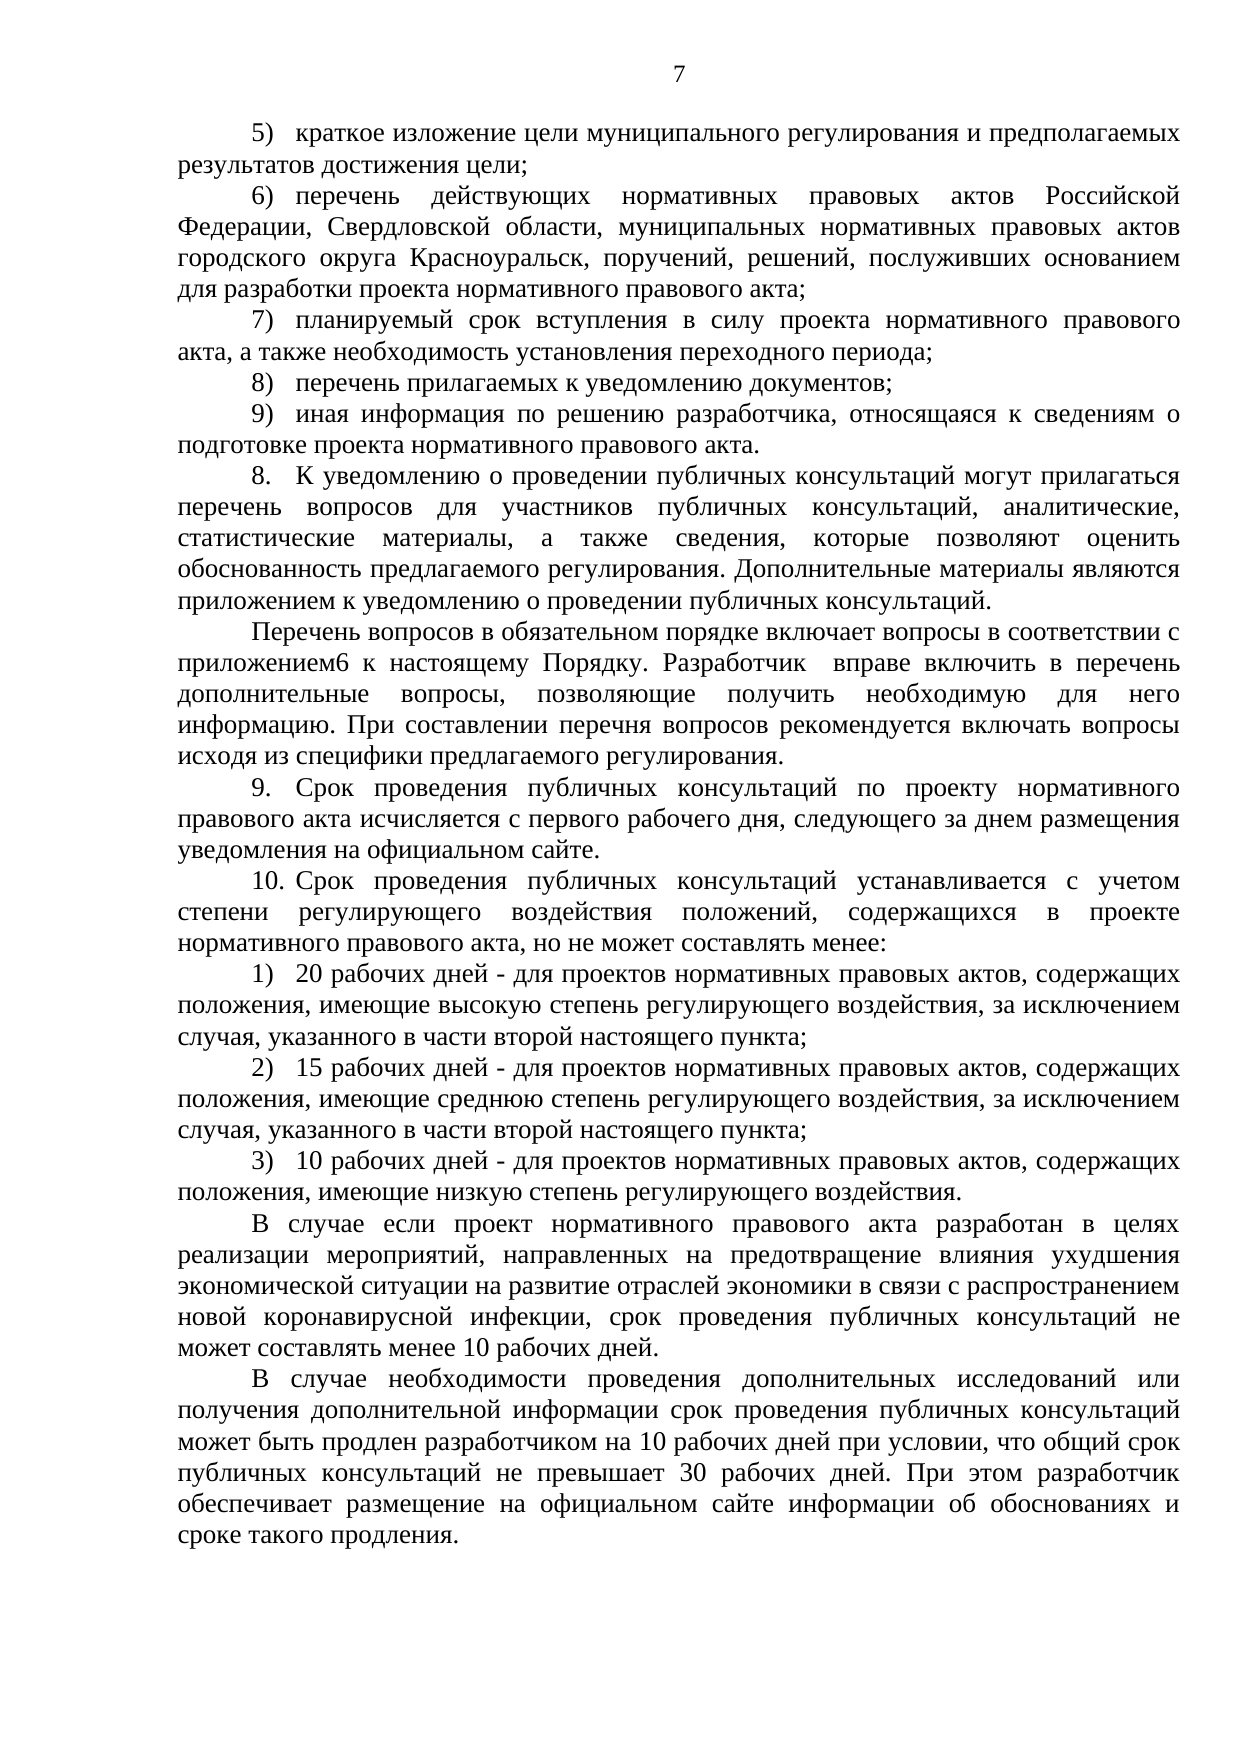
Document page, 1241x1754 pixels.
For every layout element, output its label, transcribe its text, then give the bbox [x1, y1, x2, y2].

text Перечень вопросов в обязательном порядке включает вопросы в соответствии с приложением6 к настоящему Порядку. Разработчик вправе включить в перечень дополнительные вопросы, позволяющие получить необходимую для него информацию. При составлении перечня вопросов рекомендуется включать вопросы исходя из специфики предлагаемого регулирования. [177, 615, 1181, 771]
list иная информация по решению разработчика, относящаяся к сведениям о подготовке проекта нормативного правового акта. [177, 397, 1181, 459]
text В случае если проект нормативного правового акта разработан в целях реализации мероприятий, направленных на предотвращение влияния ухудшения экономической ситуации на развитие отраслей экономики в связи с распространением новой коронавирусной инфекции, срок проведения публичных консультаций не может составлять менее 10 рабочих дней. [177, 1207, 1181, 1362]
list 15 рабочих дней - для проектов нормативных правовых актов, содержащих положения, имеющие среднюю степень регулирующего воздействия, за исключением случая, указанного в части второй настоящего пункта; [177, 1051, 1181, 1144]
list планируемый срок вступления в силу проекта нормативного правового акта, а также необходимость установления переходного периода; [177, 303, 1181, 366]
list Срок проведения публичных консультаций устанавливается с учетом степени регулирующего воздействия положений, содержащихся в проекте нормативного правового акта, но не может составлять менее: [177, 864, 1181, 957]
list 20 рабочих дней - для проектов нормативных правовых актов, содержащих положения, имеющие высокую степень регулирующего воздействия, за исключением случая, указанного в части второй настоящего пункта; [177, 957, 1181, 1051]
list Срок проведения публичных консультаций по проекту нормативного правового акта исчисляется с первого рабочего дня, следующего за днем размещения уведомления на официальном сайте. [177, 771, 1181, 864]
list К уведомлению о проведении публичных консультаций могут прилагаться перечень вопросов для участников публичных консультаций, аналитические, статистические материалы, а также сведения, которые позволяют оценить обоснованность предлагаемого регулирования. Дополнительные материалы являются приложением к уведомлению о проведении публичных консультаций. [177, 459, 1181, 615]
text В случае необходимости проведения дополнительных исследований или получения дополнительной информации срок проведения публичных консультаций может быть продлен разработчиком на 10 рабочих дней при условии, что общий срок публичных консультаций не превышает 30 рабочих дней. При этом разработчик обеспечивает размещение на официальном сайте информации об обоснованиях и сроке такого продления. [177, 1362, 1181, 1549]
list перечень действующих нормативных правовых актов Российской Федерации, Свердловской области, муниципальных нормативных правовых актов городского округа Красноуральск, поручений, решений, послуживших основанием для разработки проекта нормативного правового акта; [177, 179, 1181, 303]
list 10 рабочих дней - для проектов нормативных правовых актов, содержащих положения, имеющие низкую степень регулирующего воздействия. [177, 1144, 1181, 1207]
list перечень прилагаемых к уведомлению документов; [177, 366, 1181, 397]
list краткое изложение цели муниципального регулирования и предполагаемых результатов достижения цели; [177, 117, 1181, 179]
